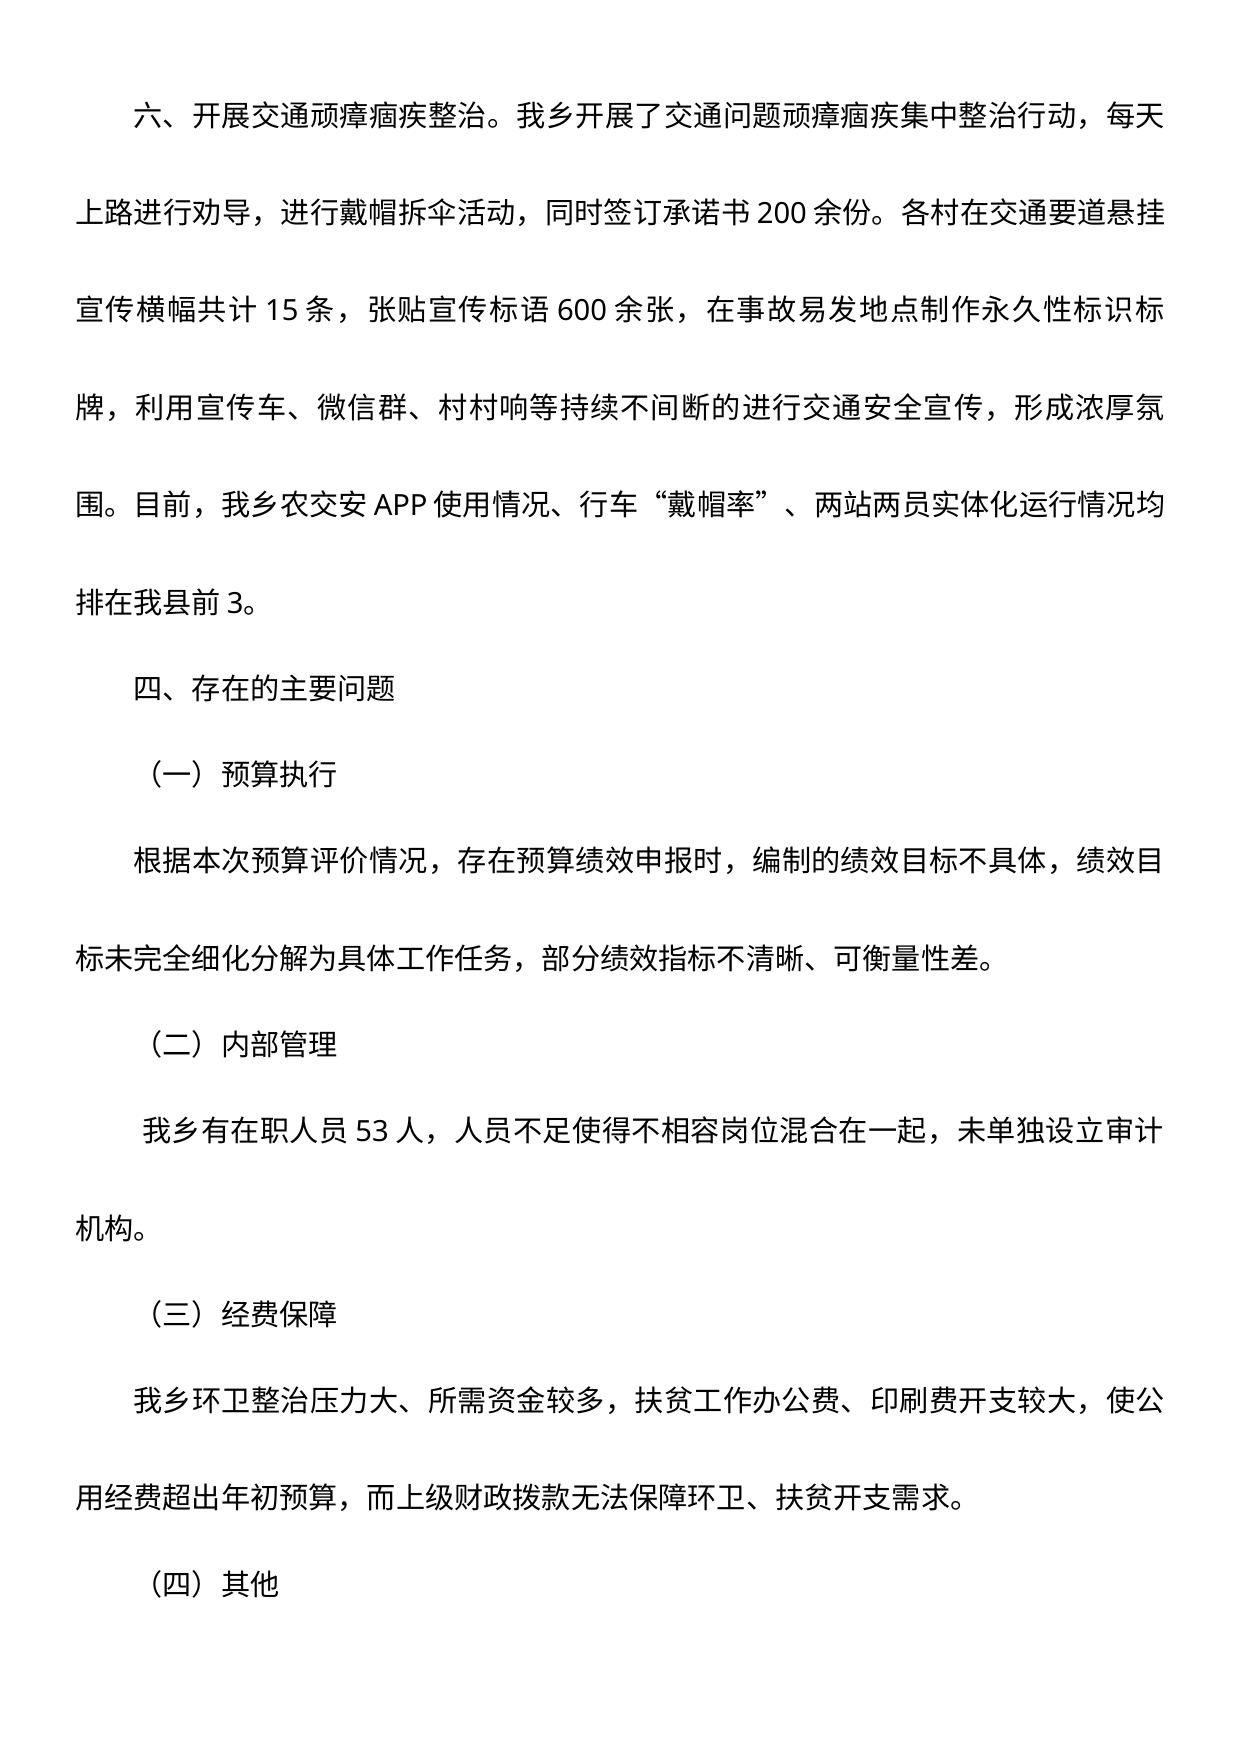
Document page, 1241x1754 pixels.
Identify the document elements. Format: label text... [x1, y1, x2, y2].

text （三）经费保障 [75, 1280, 1165, 1345]
text （二）内部管理 [75, 1010, 1165, 1075]
text 六、开展交通顽瘴痼疾整治。我乡开展了交通问题顽瘴痼疾集中整治行动，每天上路进行劝导，进行戴帽拆伞活动，同时签订承诺书200余份。各村在交通要道悬挂宣传横幅共计15条，张贴宣传标语600余张，在事故易发地点制作永久性标识标牌，利用宣传车、微信群、村村响等持续不间断的进行交通安全宣传，形成浓厚氛围。目前，我乡农交安APP使用情况、行车“戴帽率”、两站两员实体化运行情况均排在我县前3。 [75, 81, 1165, 633]
text （一）预算执行 [75, 741, 1165, 806]
text 我乡环卫整治压力大、所需资金较多，扶贫工作办公费、印刷费开支较大，使公用经费超出年初预算，而上级财政拨款无法保障环卫、扶贫开支需求。 [75, 1366, 1165, 1529]
text 我乡有在职人员53人，人员不足使得不相容岗位混合在一起，未单独设立审计机构。 [75, 1096, 1165, 1259]
text 四、存在的主要问题 [75, 654, 1165, 719]
text （四）其他 [75, 1550, 1165, 1615]
text 根据本次预算评价情况，存在预算绩效申报时，编制的绩效目标不具体，绩效目标未完全细化分解为具体工作任务，部分绩效指标不清晰、可衡量性差。 [75, 827, 1165, 989]
